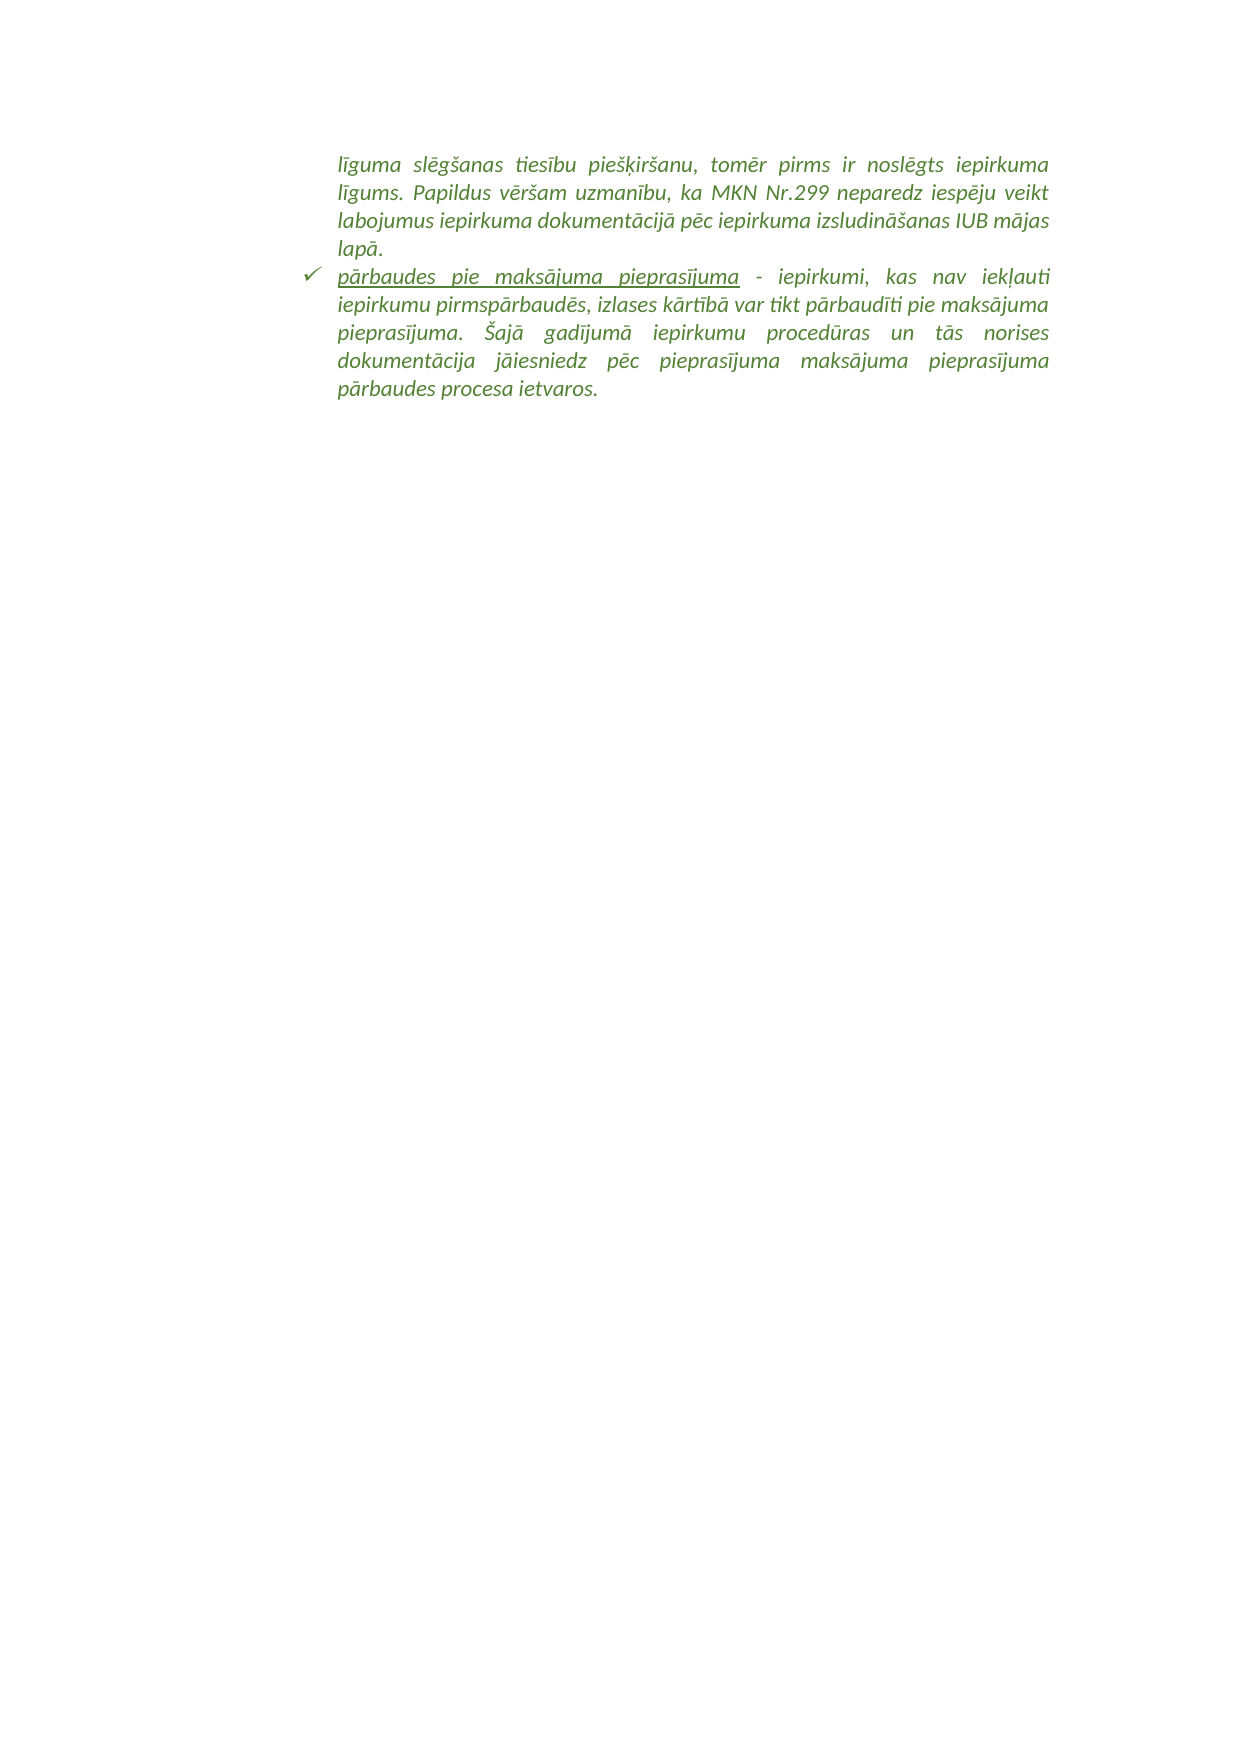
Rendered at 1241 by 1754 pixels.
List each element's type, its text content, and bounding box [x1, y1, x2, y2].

list pārbaudes pie maksājuma pieprasījuma - iepirkumi, kas nav iekļauti iepirkumu pirmspārbaudēs, izlases kārtībā var tikt pārbaudīti pie maksājuma pieprasījuma. Šajā gadījumā iepirkumu procedūras un tās norises dokumentācija jāiesniedz pēc pieprasījuma maksājuma pieprasījuma pārbaudes procesa ietvaros. [300, 262, 1053, 402]
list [300, 150, 1053, 262]
